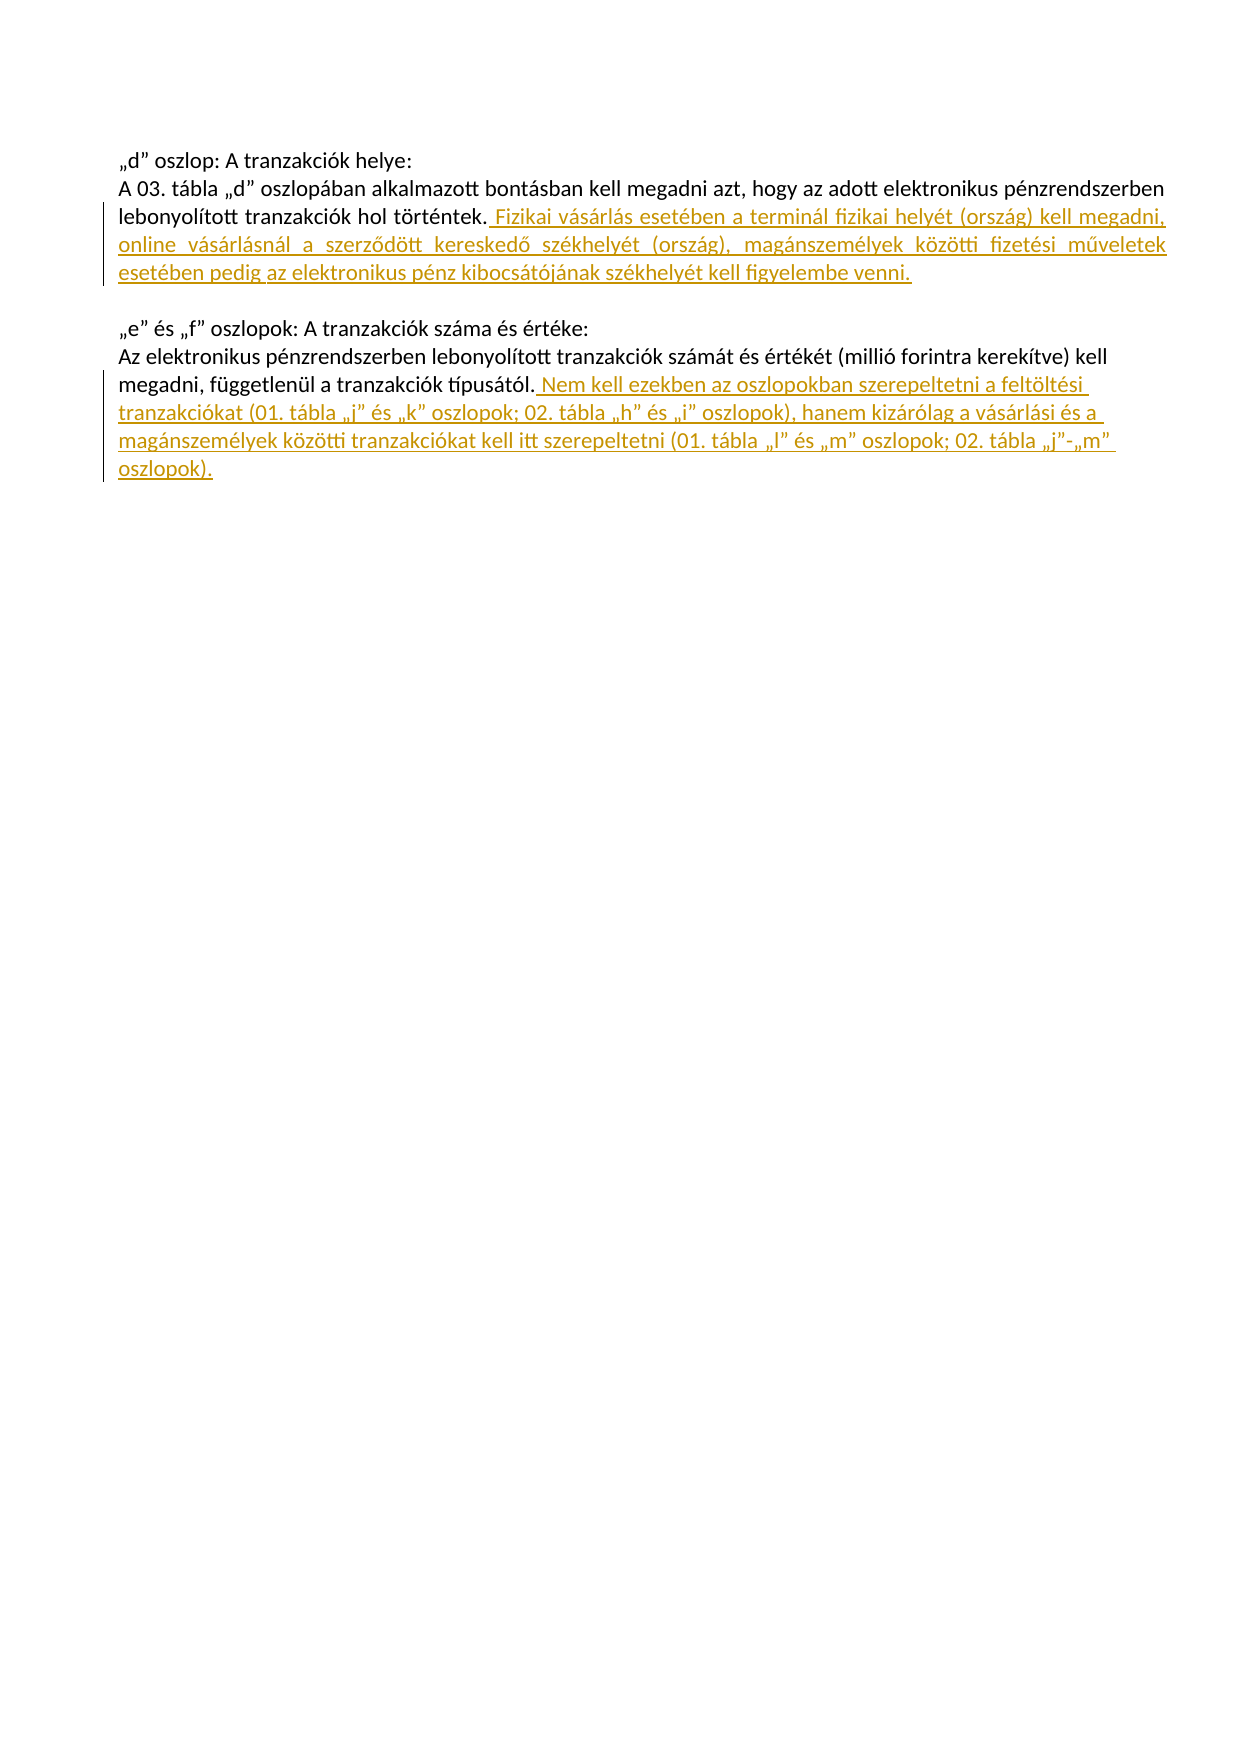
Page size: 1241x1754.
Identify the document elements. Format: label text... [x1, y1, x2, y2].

text A 03. tábla „d” oszlopában alkalmazott bontásban kell megadni azt, hogy az adott elektronikus pénzrendszerben lebonyolított tranzakciók hol történtek. [118, 256, 1167, 286]
text „e” és „f” oszlopok: A tranzakciók száma és értéke: [118, 314, 1167, 342]
text A 03. tábla „d” oszlopában alkalmazott bontásban kell megadni azt, hogy az adott elektronikus pénzrendszerben lebonyolított tranzakciók hol történtek. [118, 174, 1167, 254]
text „d” oszlop: A tranzakciók helye: [118, 146, 1167, 174]
text Az elektronikus pénzrendszerben lebonyolított tranzakciók számát és értékét (millió forintra kerekítve) kell megadni, függetlenül a tranzakciók típusától. [118, 342, 1167, 482]
